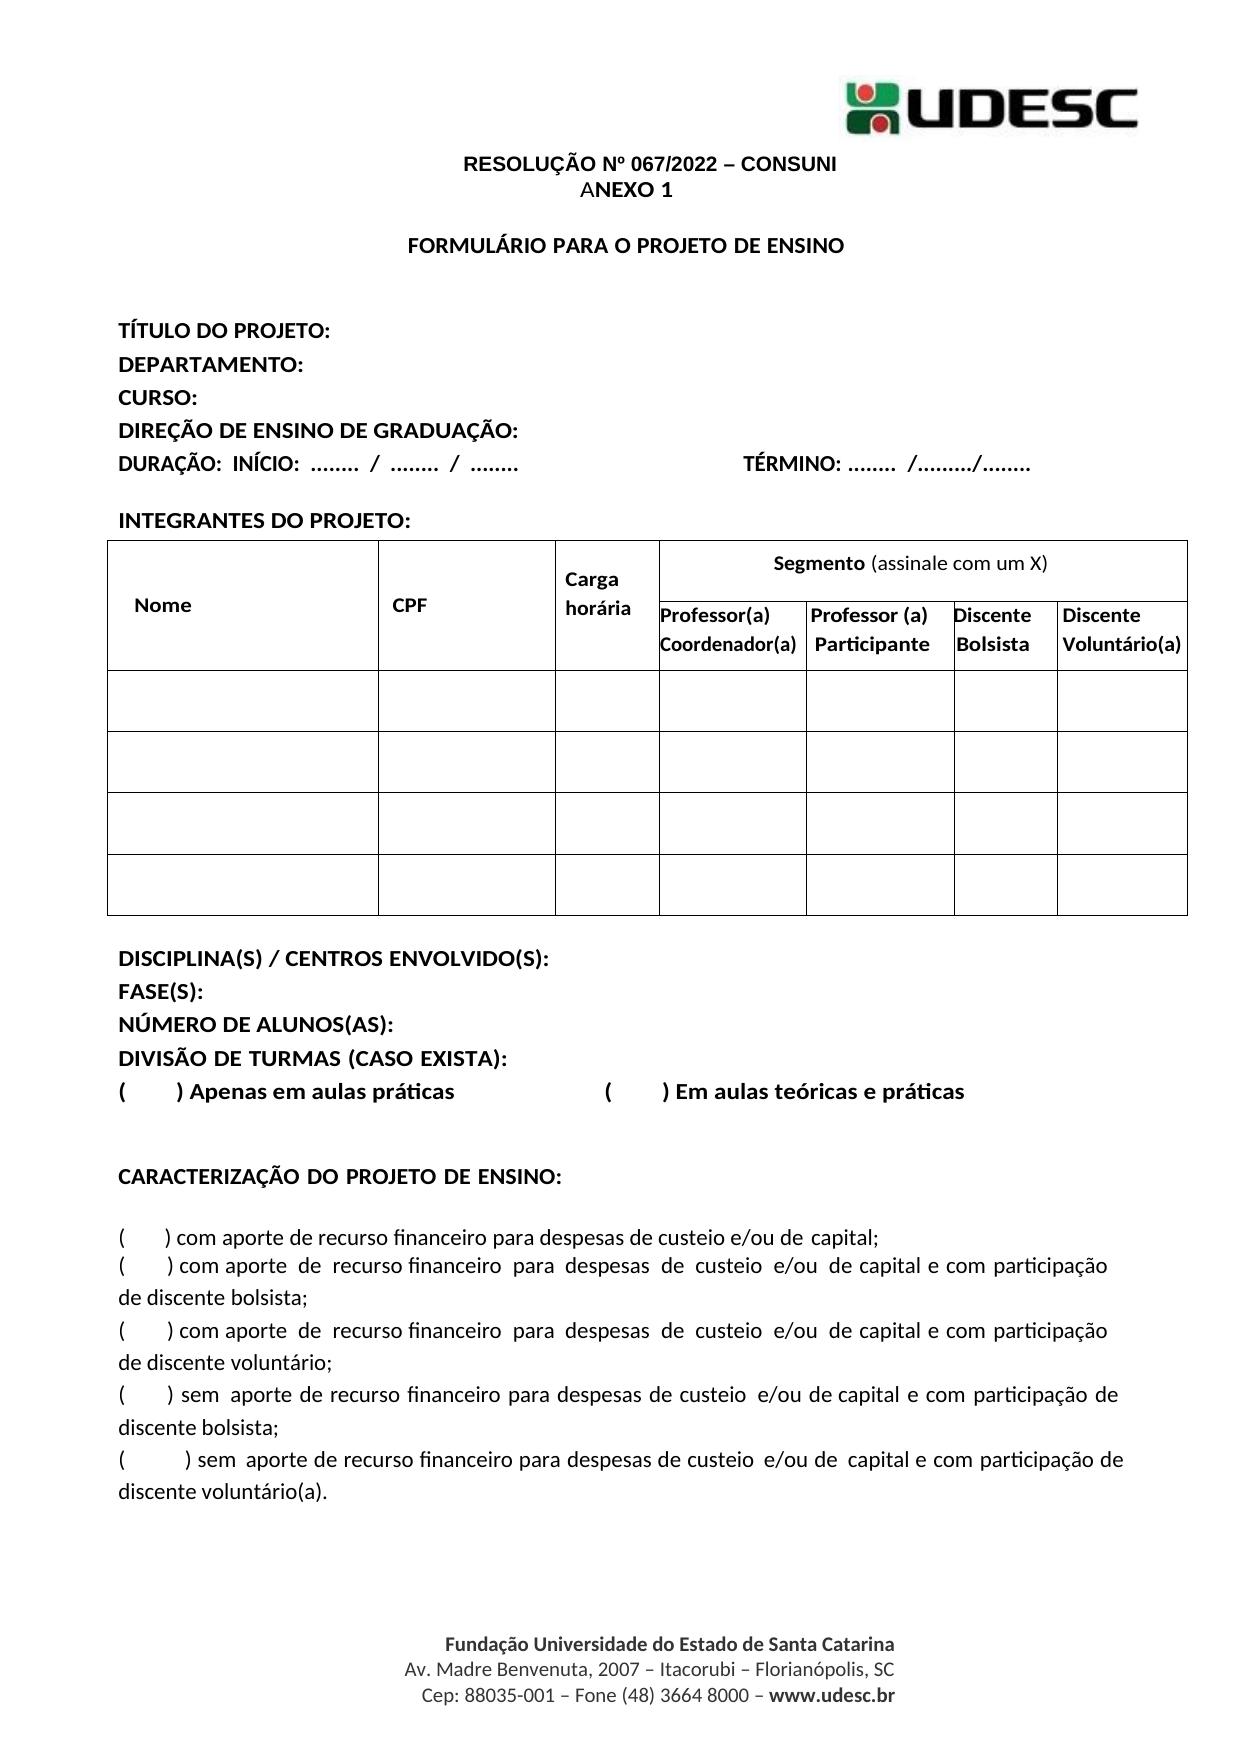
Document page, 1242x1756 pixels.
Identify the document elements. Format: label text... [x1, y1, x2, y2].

table_cell Discente Bolsista [955, 602, 1057, 670]
text TÍTULO DO PROJETO: [118, 317, 1167, 344]
text ( ) com aporte de recurso financeiro para despesas de custeio e/ou de capital e com participação de discente bolsista; [118, 1251, 1134, 1311]
table_cell [556, 855, 659, 915]
table_header Nome [108, 541, 378, 670]
text DISCIPLINA(S) / CENTROS ENVOLVIDO(S): [118, 944, 1167, 972]
text ( ) sem aporte de recurso financeiro para despesas de custeio e/ou de capital e com participação de discente bolsista; [118, 1381, 1134, 1441]
table_cell [660, 793, 806, 853]
text DIREÇÃO DE ENSINO DE GRADUAÇÃO: [118, 416, 1167, 444]
table_cell [108, 671, 378, 731]
table_cell [955, 732, 1057, 792]
table_cell [660, 855, 806, 915]
table_cell [807, 732, 954, 792]
text NÚMERO DE ALUNOS(AS): [118, 1011, 1167, 1039]
table_cell Professor (a) Participante [807, 602, 954, 670]
text FASE(S): [118, 977, 1167, 1005]
table_cell [556, 671, 659, 731]
text ( ) sem aporte de recurso financeiro para despesas de custeio e/ou de capital e com participação de discente voluntário(a). [118, 1445, 1134, 1505]
table_cell [1058, 793, 1187, 853]
table_cell [1058, 855, 1187, 915]
table_cell Professor(a) Coordenador(a) [660, 602, 806, 670]
picture [838, 75, 1139, 142]
table_cell [379, 732, 555, 792]
text ( ) Apenas em aulas práticas ( ) Em aulas teóricas e práticas [118, 1077, 1167, 1105]
text RESOLUÇÃO Nº 067/2022 – CONSUNI [463, 151, 1167, 175]
table_cell [1058, 732, 1187, 792]
text DURAÇÃO: INÍCIO: ........ / ........ / ........ TÉRMINO: ........ /........./........ [118, 449, 1167, 477]
table_cell [556, 732, 659, 792]
text DEPARTAMENTO: [118, 350, 1167, 378]
table_cell [807, 671, 954, 731]
text ( ) com aporte de recurso financeiro para despesas de custeio e/ou de capital; [118, 1223, 1167, 1251]
text INTEGRANTES DO PROJETO: [118, 506, 1167, 534]
table_cell [955, 793, 1057, 853]
table_header CPF [379, 541, 555, 670]
text FORMULÁRIO PARA O PROJETO DE ENSINO [378, 231, 873, 259]
table_cell [108, 793, 378, 853]
table_cell [955, 671, 1057, 731]
table_cell [379, 793, 555, 853]
table_header Carga horária [556, 541, 659, 670]
table_cell [108, 855, 378, 915]
table_cell [955, 855, 1057, 915]
table_cell [108, 732, 378, 792]
table_cell [807, 793, 954, 853]
table_cell [1058, 671, 1187, 731]
text DIVISÃO DE TURMAS (CASO EXISTA): [118, 1044, 1167, 1072]
table_cell [379, 671, 555, 731]
table_cell [556, 793, 659, 853]
text ( ) com aporte de recurso financeiro para despesas de custeio e/ou de capital e com participação de discente voluntário; [118, 1316, 1134, 1376]
text CARACTERIZAÇÃO DO PROJETO DE ENSINO: [118, 1162, 1167, 1190]
table_header Segmento (assinale com um X) [660, 541, 1187, 601]
text CURSO: [118, 383, 1167, 411]
table_cell [807, 855, 954, 915]
table_cell [660, 732, 806, 792]
table_cell [660, 671, 806, 731]
table_cell [379, 855, 555, 915]
table_cell Discente Voluntário(a) [1058, 602, 1187, 670]
text ANEXO 1 [378, 175, 875, 203]
